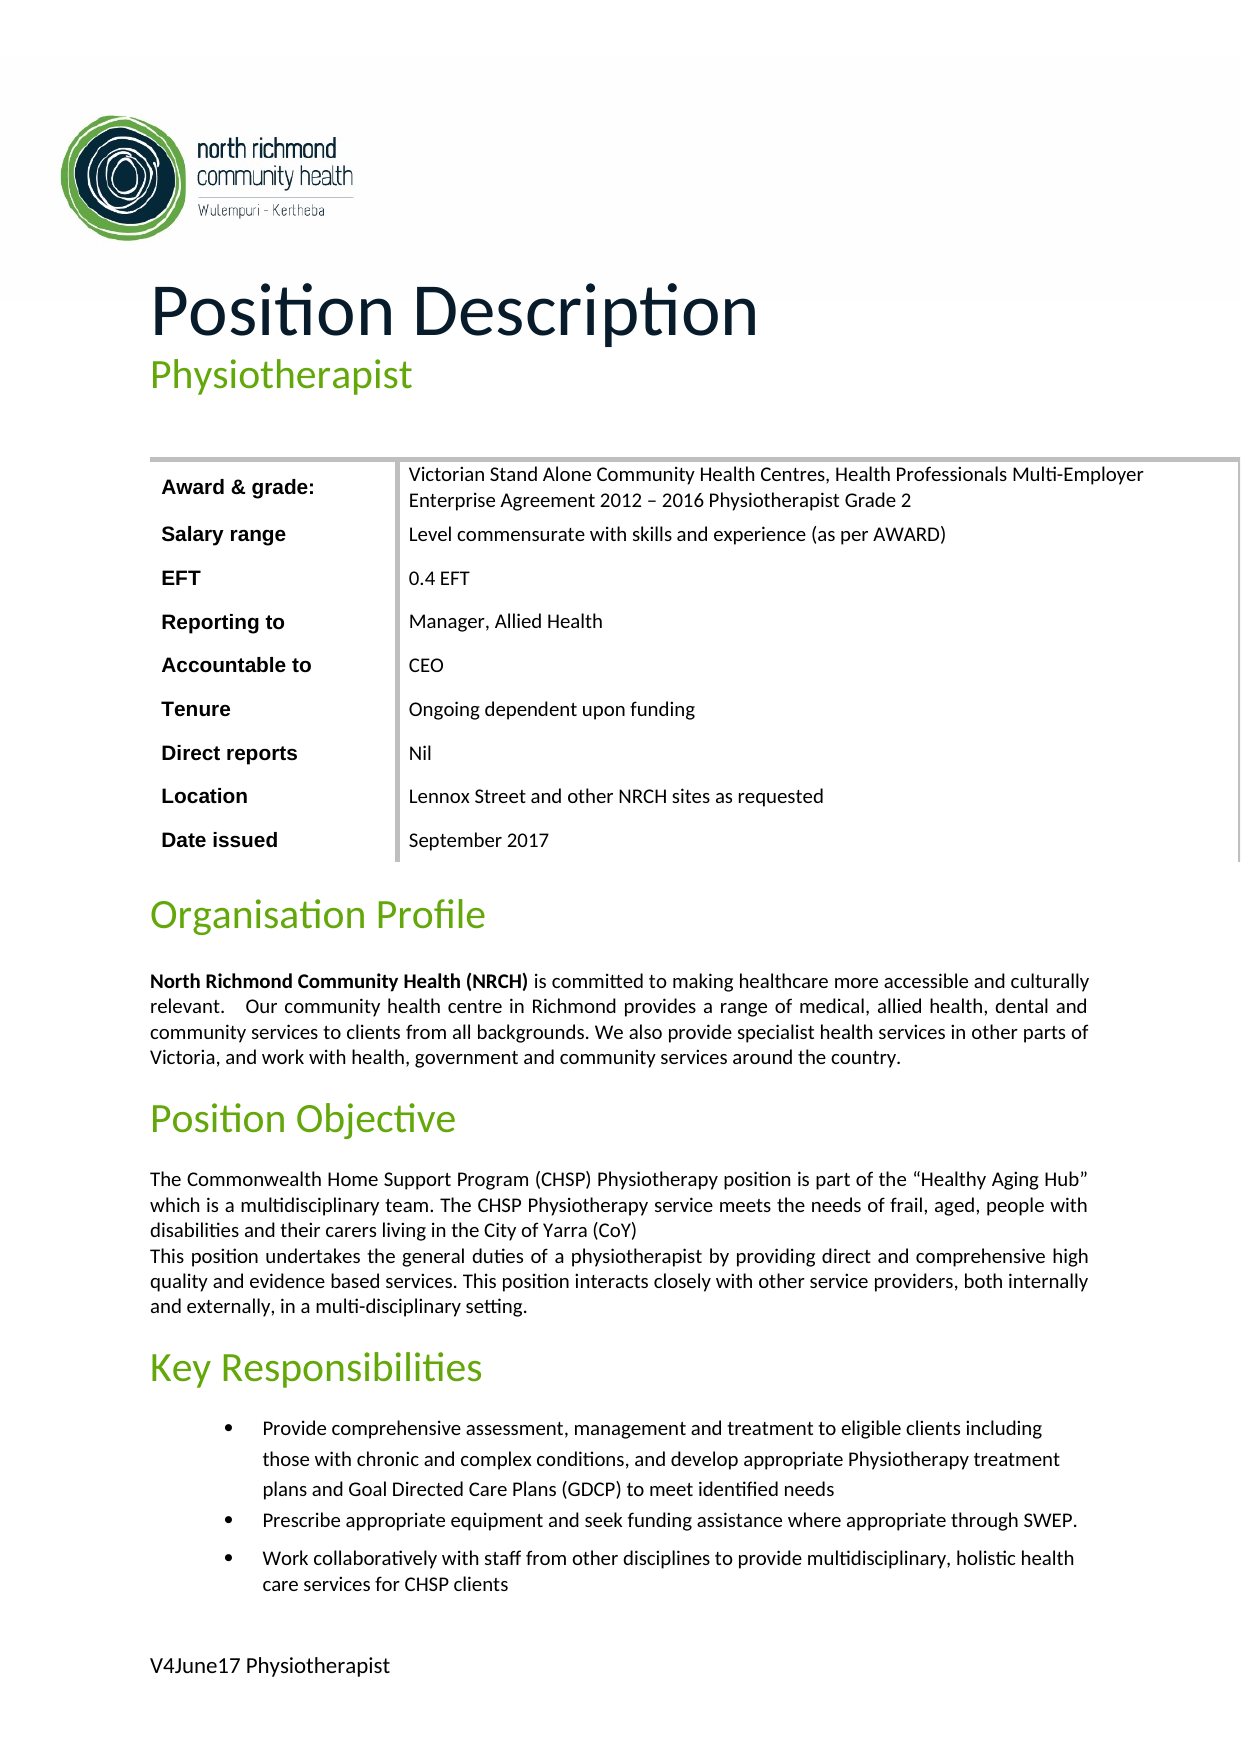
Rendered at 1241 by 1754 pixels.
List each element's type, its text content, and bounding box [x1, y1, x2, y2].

text This position undertakes the general duties of a physiotherapist by providing direct and comprehensive high quality and evidence based services. This position interacts closely with other service providers, both internally and externally, in a multi-disciplinary setting. [150, 1243, 1090, 1319]
list Provide comprehensive assessment, management and treatment to eligible clients including those with chronic and complex conditions, and develop appropriate Physiotherapy treatment plans and Goal Directed Care Plans (GDCP) to meet identified needs [225, 1416, 1090, 1502]
table_cell Accountable to [150, 643, 395, 687]
table_cell Salary range [150, 513, 395, 556]
picture [0, 56, 1241, 300]
table_cell EFT [150, 556, 395, 600]
table_cell Nil [400, 731, 1238, 774]
table_header Award & grade: [150, 462, 395, 512]
table_cell Direct reports [150, 731, 395, 774]
table_cell September 2017 [400, 818, 1238, 862]
table_cell Level commensurate with skills and experience (as per AWARD) [400, 513, 1238, 556]
table_header Victorian Stand Alone Community Health Centres, Health Professionals Multi-Employer Enterprise Agreement 2012 – 2016 Physiotherapist Grade 2 [400, 462, 1238, 512]
table_cell Lennox Street and other NRCH sites as requested [400, 774, 1238, 818]
text The Commonwealth Home Support Program (CHSP) Physiotherapy position is part of the “Healthy Aging Hub” which is a multidisciplinary team. The CHSP Physiotherapy service meets the needs of frail, aged, people with disabilities and their carers living in the City of Yarra (CoY) [150, 1167, 1090, 1243]
text Organisation Profile [150, 892, 1090, 938]
table_cell Reporting to [150, 600, 395, 643]
table_cell Tenure [150, 687, 395, 731]
table_cell Manager, Allied Health [400, 600, 1238, 643]
table_cell CEO [400, 643, 1238, 687]
table_cell Location [150, 774, 395, 818]
list Work collaboratively with staff from other disciplines to provide multidisciplinary, holistic health care services for CHSP clients [225, 1546, 1090, 1596]
text Physiotherapist [150, 352, 1090, 398]
list Prescribe appropriate equipment and seek funding assistance where appropriate through SWEP. [225, 1507, 1090, 1532]
table_cell 0.4 EFT [400, 556, 1238, 600]
text North Richmond Community Health (NRCH) is committed to making healthcare more accessible and culturally relevant. Our community health centre in Richmond provides a range of medical, allied health, dental and community services to clients from all backgrounds. We also provide specialist health services in other parts of Victoria, and work with health, government and community services around the country. [150, 968, 1090, 1070]
table_cell Ongoing dependent upon funding [400, 687, 1238, 731]
table_cell Date issued [150, 818, 395, 862]
text Position Description [150, 269, 1090, 352]
text Key Responsibilities [150, 1344, 1090, 1390]
text Position Objective [150, 1095, 1090, 1141]
